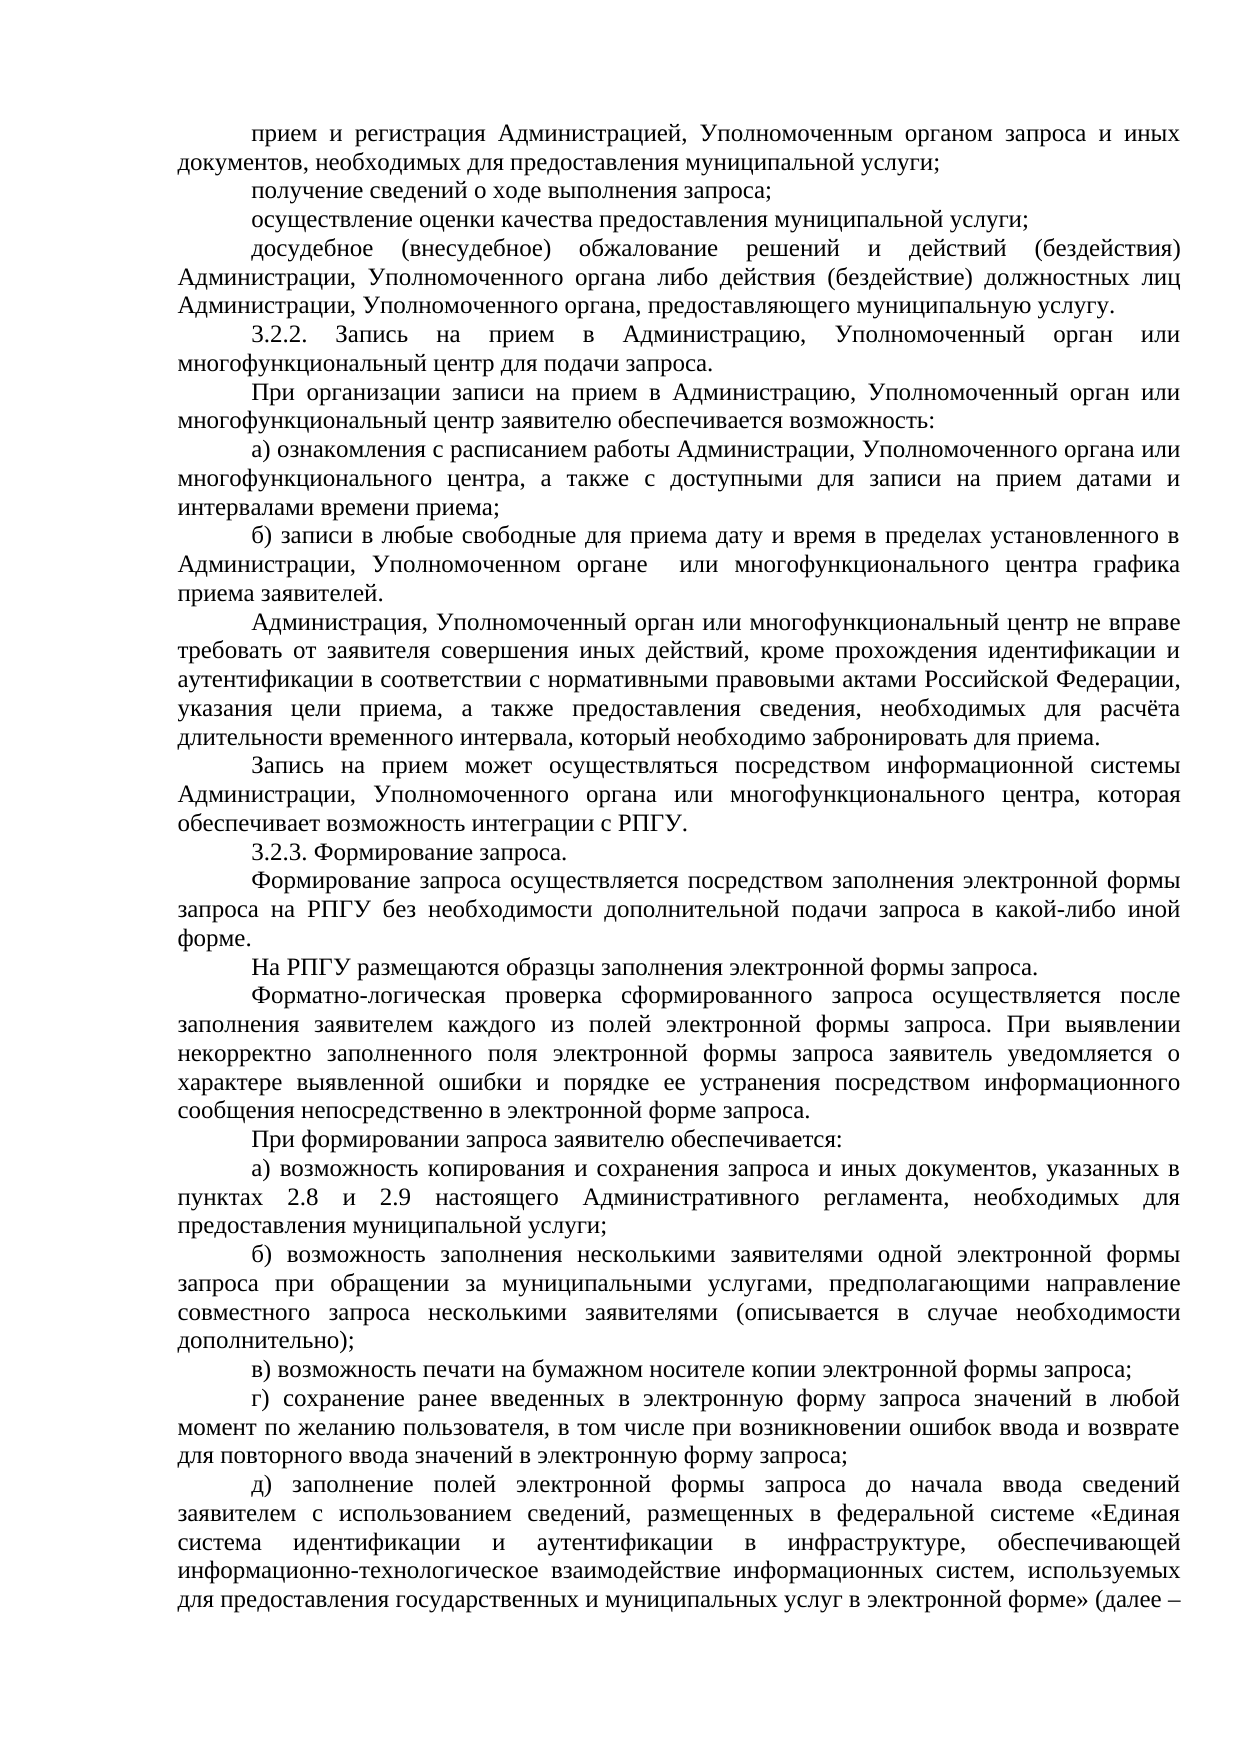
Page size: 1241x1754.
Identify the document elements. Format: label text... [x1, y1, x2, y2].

text Запись на прием может осуществляться посредством информационной системы Администрации, Уполномоченного органа или многофункционального центра, которая обеспечивает возможность интеграции с РПГУ. [177, 751, 1181, 837]
text 3.2.3. Формирование запроса. [177, 837, 1181, 866]
text Формирование запроса осуществляется посредством заполнения электронной формы запроса на РПГУ без необходимости дополнительной подачи запроса в какой-либо иной форме. [177, 866, 1181, 952]
text На РПГУ размещаются образцы заполнения электронной формы запроса. [177, 952, 1181, 981]
text При формировании запроса заявителю обеспечивается: [177, 1124, 1181, 1153]
text в) возможность печати на бумажном носителе копии электронной формы запроса; [177, 1354, 1181, 1383]
text прием и регистрация Администрацией, Уполномоченным органом запроса и иных документов, необходимых для предоставления муниципальной услуги; [177, 118, 1181, 176]
text г) сохранение ранее введенных в электронную форму запроса значений в любой момент по желанию пользователя, в том числе при возникновении ошибок ввода и возврате для повторного ввода значений в электронную форму запроса; [177, 1383, 1181, 1469]
text При организации записи на прием в Администрацию, Уполномоченный орган или многофункциональный центр заявителю обеспечивается возможность: [177, 377, 1181, 434]
text б) записи в любые свободные для приема дату и время в пределах установленного в Администрации, Уполномоченном органе или многофункционального центра графика приема заявителей. [177, 521, 1181, 607]
text Форматно-логическая проверка сформированного запроса осуществляется после заполнения заявителем каждого из полей электронной формы запроса. При выявлении некорректно заполненного поля электронной формы запроса заявитель уведомляется о характере выявленной ошибки и порядке ее устранения посредством информационного сообщения непосредственно в электронной форме запроса. [177, 981, 1181, 1124]
text Администрация, Уполномоченный орган или многофункциональный центр не вправе требовать от заявителя совершения иных действий, кроме прохождения идентификации и аутентификации в соответствии с нормативными правовыми актами Российской Федерации, указания цели приема, а также предоставления сведения, необходимых для расчёта длительности временного интервала, который необходимо забронировать для приема. [177, 607, 1181, 751]
text 3.2.2. Запись на прием в Администрацию, Уполномоченный орган или многофункциональный центр для подачи запроса. [177, 319, 1181, 377]
text а) возможность копирования и сохранения запроса и иных документов, указанных в пунктах 2.8 и 2.9 настоящего Административного регламента, необходимых для предоставления муниципальной услуги; [177, 1153, 1181, 1239]
text досудебное (внесудебное) обжалование решений и действий (бездействия) Администрации, Уполномоченного органа либо действия (бездействие) должностных лиц Администрации, Уполномоченного органа, предоставляющего муниципальную услугу. [177, 233, 1181, 319]
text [177, 1469, 1181, 1613]
text б) возможность заполнения несколькими заявителями одной электронной формы запроса при обращении за муниципальными услугами, предполагающими направление совместного запроса несколькими заявителями (описывается в случае необходимости дополнительно); [177, 1239, 1181, 1354]
text получение сведений о ходе выполнения запроса; [177, 176, 1181, 204]
text осуществление оценки качества предоставления муниципальной услуги; [177, 204, 1181, 233]
text а) ознакомления с расписанием работы Администрации, Уполномоченного органа или многофункционального центра, а также с доступными для записи на прием датами и интервалами времени приема; [177, 434, 1181, 521]
